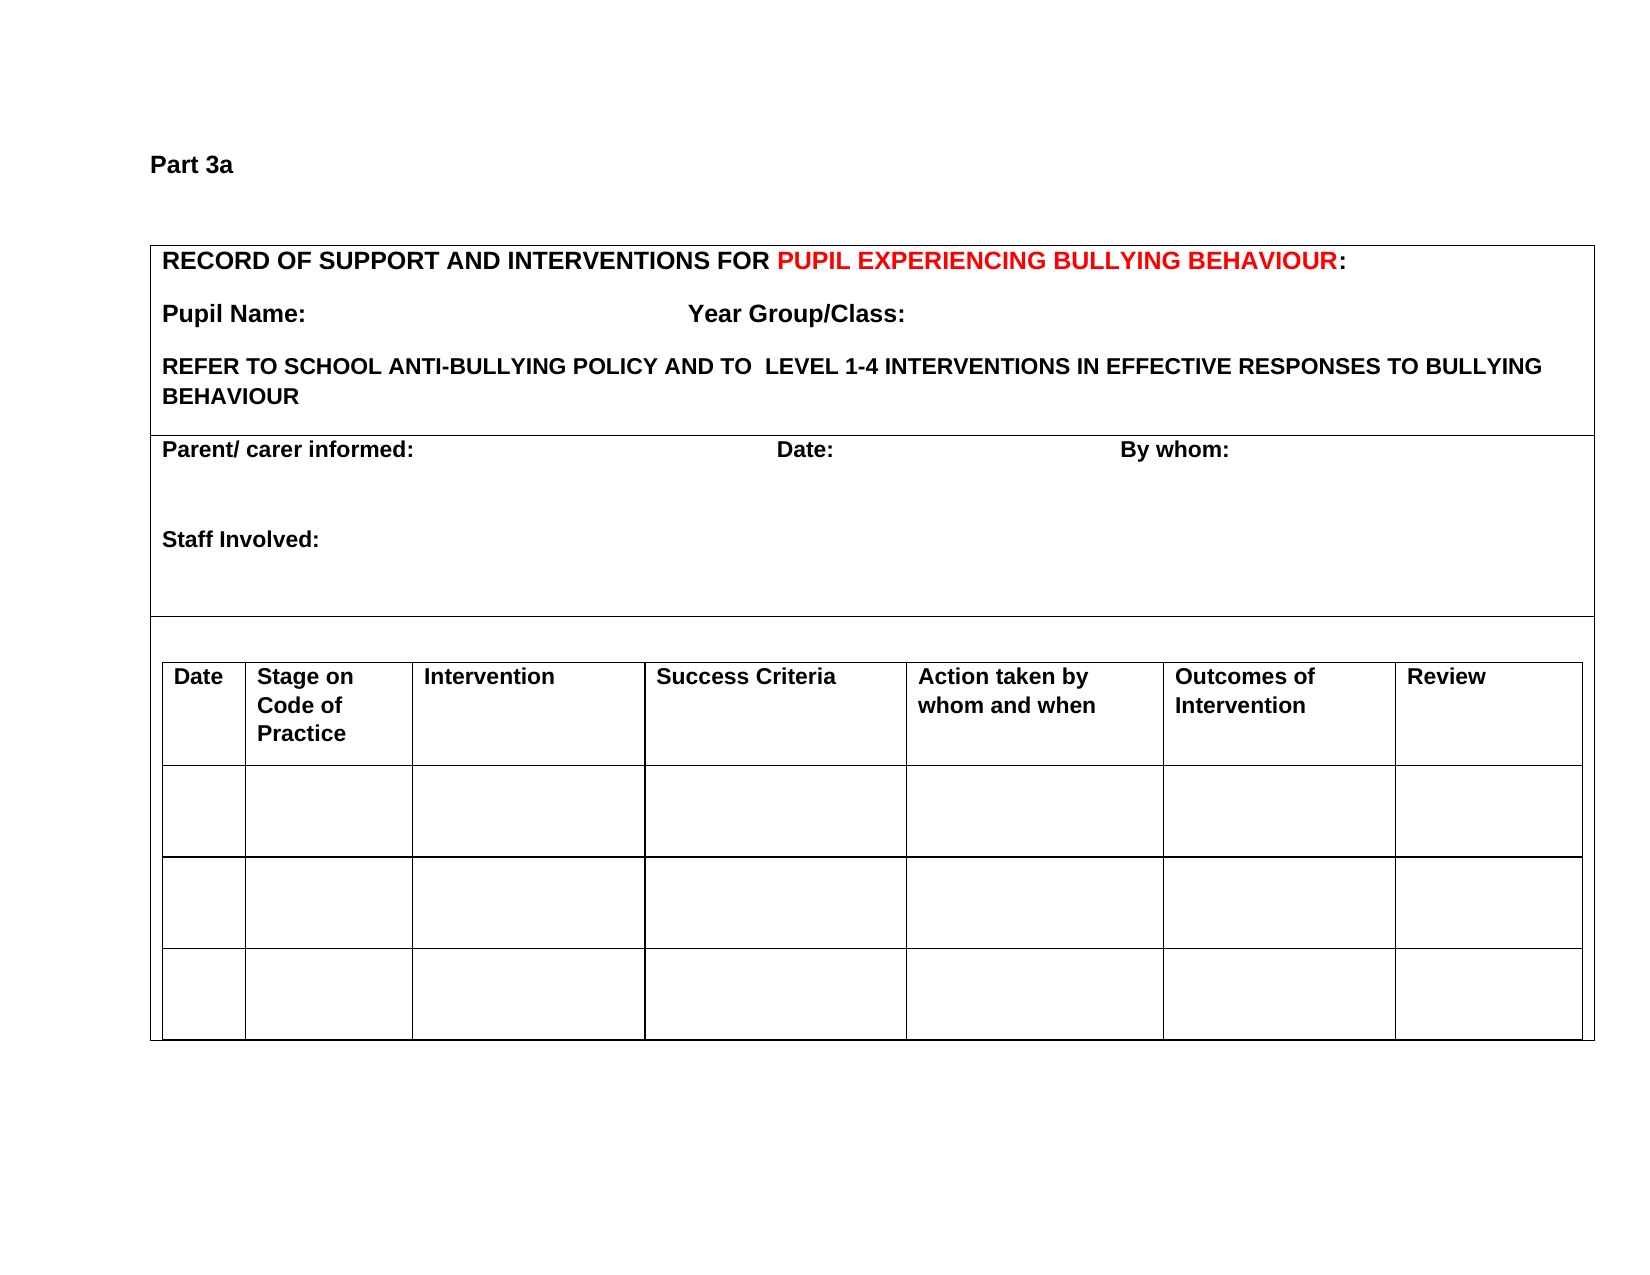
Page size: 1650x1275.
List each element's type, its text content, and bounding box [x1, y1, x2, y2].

table_header RECORD OF SUPPORT AND INTERVENTIONS FOR PUPIL EXPERIENCING BULLYING BEHAVIOUR: Pupil Name: Year Group/Class: REFER TO SCHOOL ANTI-BULLYING POLICY AND TO LEVEL 1-4 INTERVENTIONS IN EFFECTIVE RESPONSES TO BULLYING BEHAVIOUR [151, 246, 1594, 434]
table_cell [151, 617, 1594, 1040]
table_cell Parent/ carer informed: Date: By whom: Staff Involved: [151, 436, 1594, 616]
text Part 3a [150, 150, 1500, 179]
